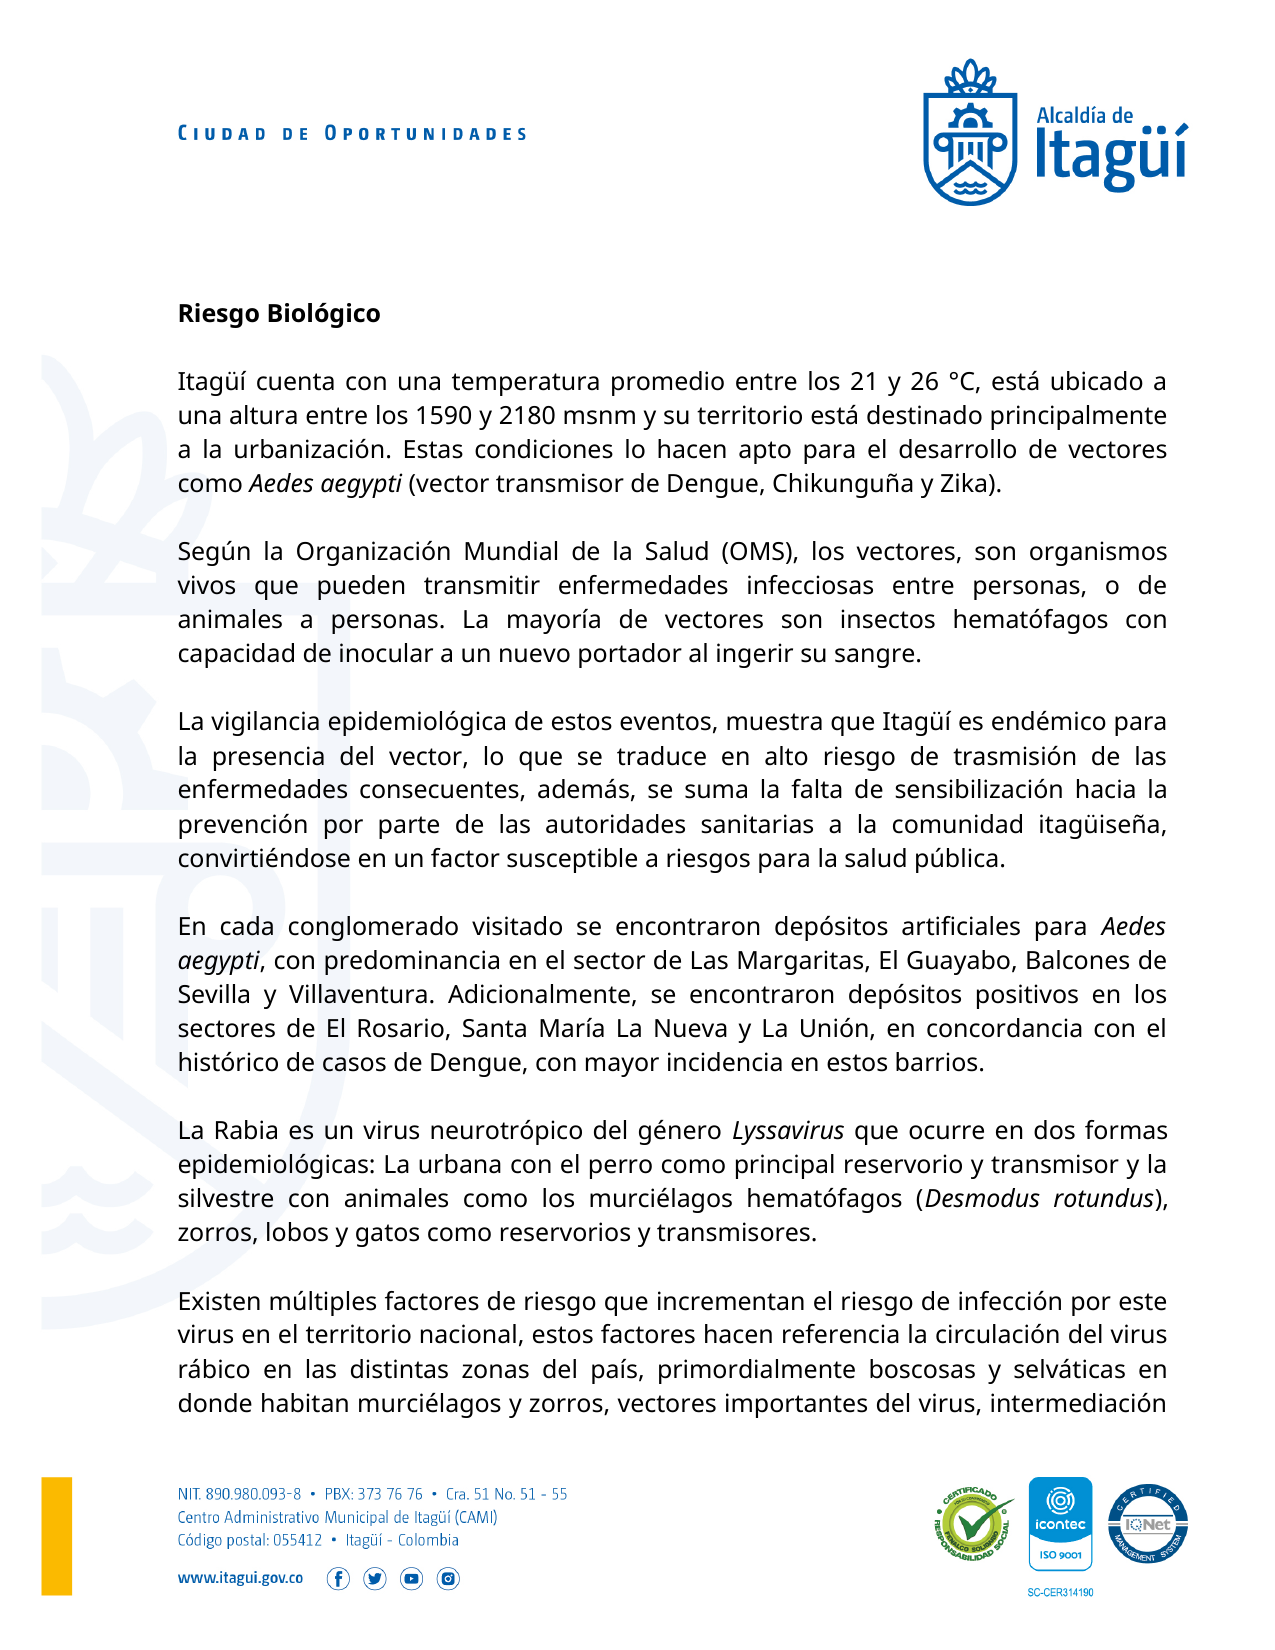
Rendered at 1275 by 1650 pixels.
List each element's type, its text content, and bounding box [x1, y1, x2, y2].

picture [0, 0, 1275, 1650]
text Riesgo Biológico [177, 295, 1169, 329]
text La vigilancia epidemiológica de estos eventos, muestra que Itagüí es endémico para la presencia del vector, lo que se traduce en alto riesgo de trasmisión de las enfermedades consecuentes, además, se suma la falta de sensibilización hacia la prevención por parte de las autoridades sanitarias a la comunidad itagüiseña, convirtiéndose en un factor susceptible a riesgos para la salud pública. [177, 704, 1169, 874]
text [177, 1283, 1169, 1419]
text La Rabia es un virus neurotrópico del género Lyssavirus que ocurre en dos formas epidemiológicas: La urbana con el perro como principal reservorio y transmisor y la silvestre con animales como los murciélagos hematófagos (Desmodus rotundus), zorros, lobos y gatos como reservorios y transmisores. [177, 1113, 1169, 1249]
text Itagüí cuenta con una temperatura promedio entre los 21 y 26 °C, está ubicado a una altura entre los 1590 y 2180 msnm y su territorio está destinado principalmente a la urbanización. Estas condiciones lo hacen apto para el desarrollo de vectores como Aedes aegypti (vector transmisor de Dengue, Chikunguña y Zika). [177, 363, 1169, 500]
text En cada conglomerado visitado se encontraron depósitos artificiales para Aedes aegypti, con predominancia en el sector de Las Margaritas, El Guayabo, Balcones de Sevilla y Villaventura. Adicionalmente, se encontraron depósitos positivos en los sectores de El Rosario, Santa María La Nueva y La Unión, en concordancia con el histórico de casos de Dengue, con mayor incidencia en estos barrios. [177, 908, 1169, 1079]
text Según la Organización Mundial de la Salud (OMS), los vectores, son organismos vivos que pueden transmitir enfermedades infecciosas entre personas, o de animales a personas. La mayoría de vectores son insectos hematófagos con capacidad de inocular a un nuevo portador al ingerir su sangre. [177, 534, 1169, 670]
